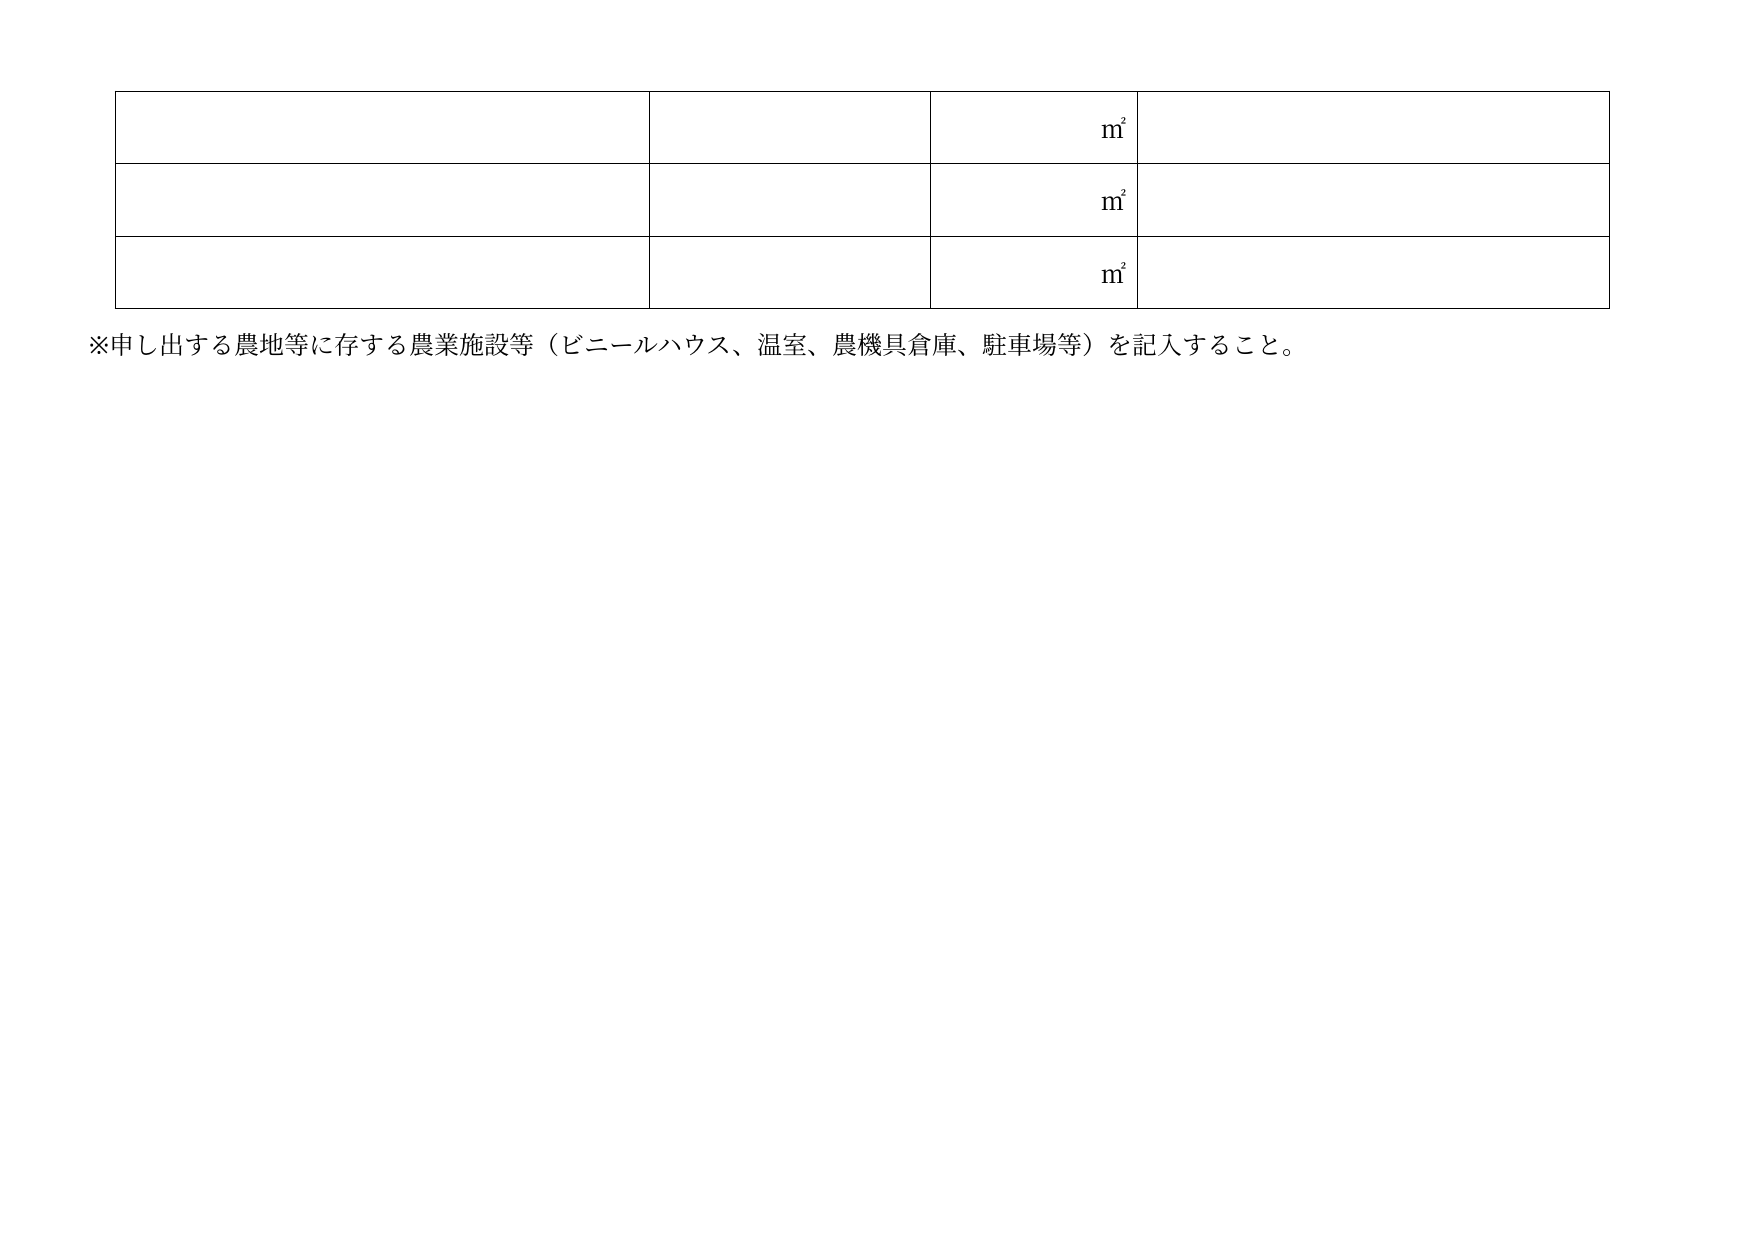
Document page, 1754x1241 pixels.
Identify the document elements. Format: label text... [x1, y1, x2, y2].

table_cell [1138, 237, 1609, 308]
table_cell [650, 92, 930, 163]
table_cell [116, 237, 649, 308]
table_cell [116, 92, 649, 163]
table_cell [650, 164, 930, 236]
table_cell [1138, 164, 1609, 236]
table_cell [116, 164, 649, 236]
table_cell ㎡ [931, 92, 1137, 163]
table_cell ㎡ [931, 164, 1137, 236]
table_cell [650, 237, 930, 308]
table_cell ㎡ [931, 237, 1137, 308]
text ※申し出する農地等に存する農業施設等（ビニールハウス、温室、農機具倉庫、駐車場等）を記入すること。 [89, 309, 1665, 378]
table_cell [1138, 92, 1609, 163]
